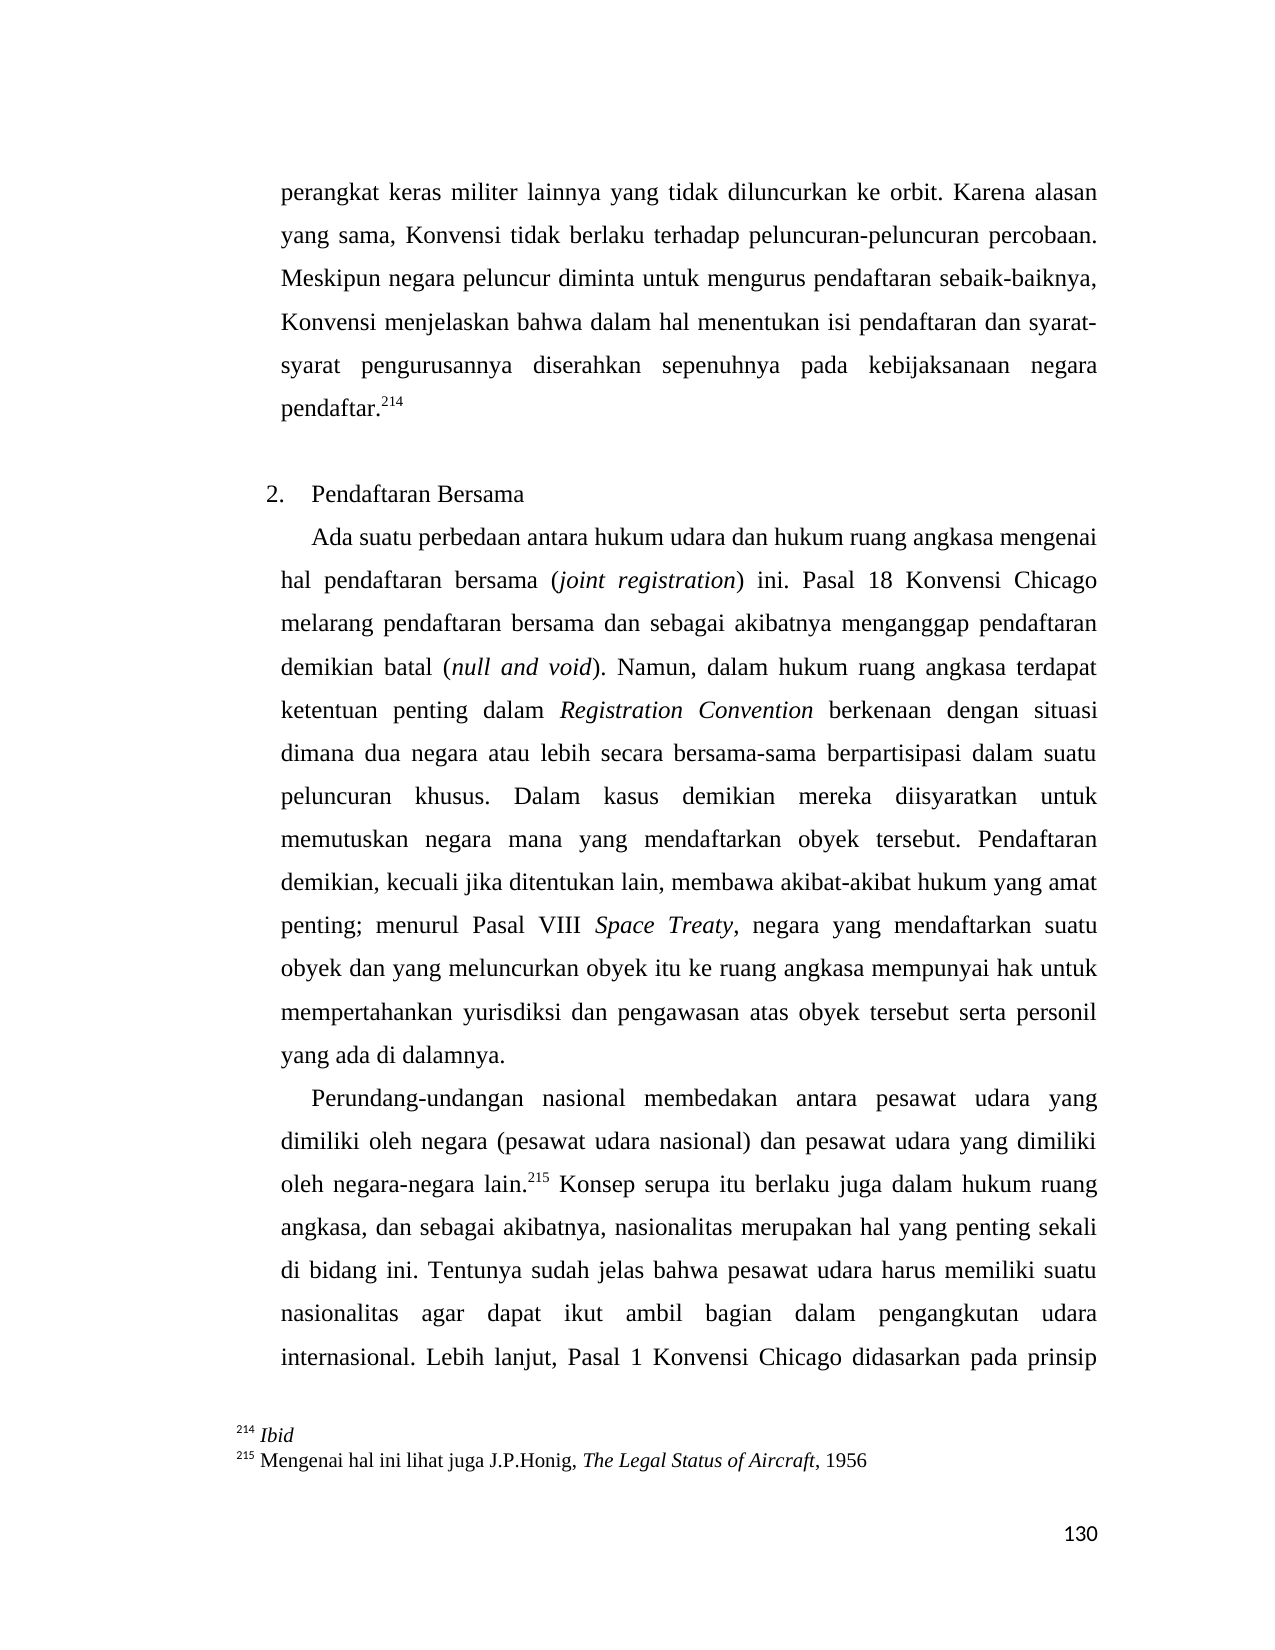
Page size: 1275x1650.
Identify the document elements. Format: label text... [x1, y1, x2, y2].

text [281, 1083, 1098, 1370]
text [281, 177, 1098, 422]
text 2. Pendaftaran Bersama [266, 479, 1098, 508]
text Ada suatu perbedaan antara hukum udara dan hukum ruang angkasa mengenai hal pendaftaran bersama (joint registration) ini. Pasal 18 Konvensi Chicago melarang pendaftaran bersama dan sebagai akibatnya menganggap pendaftaran demikian batal (null and void). Namun, dalam hukum ruang angkasa terdapat ketentuan penting dalam Registration Convention berkenaan dengan situasi dimana dua negara atau lebih secara bersama-sama berpartisipasi dalam suatu peluncuran khusus. Dalam kasus demikian mereka diisyaratkan untuk memutuskan negara mana yang mendaftarkan obyek tersebut. Pendaftaran demikian, kecuali jika ditentukan lain, membawa akibat-akibat hukum yang amat penting; menurul Pasal VIII Space Treaty, negara yang mendaftarkan suatu obyek dan yang meluncurkan obyek itu ke ruang angkasa mempunyai hak untuk mempertahankan yurisdiksi dan pengawasan atas obyek tersebut serta personil yang ada di dalamnya. [281, 522, 1098, 1068]
